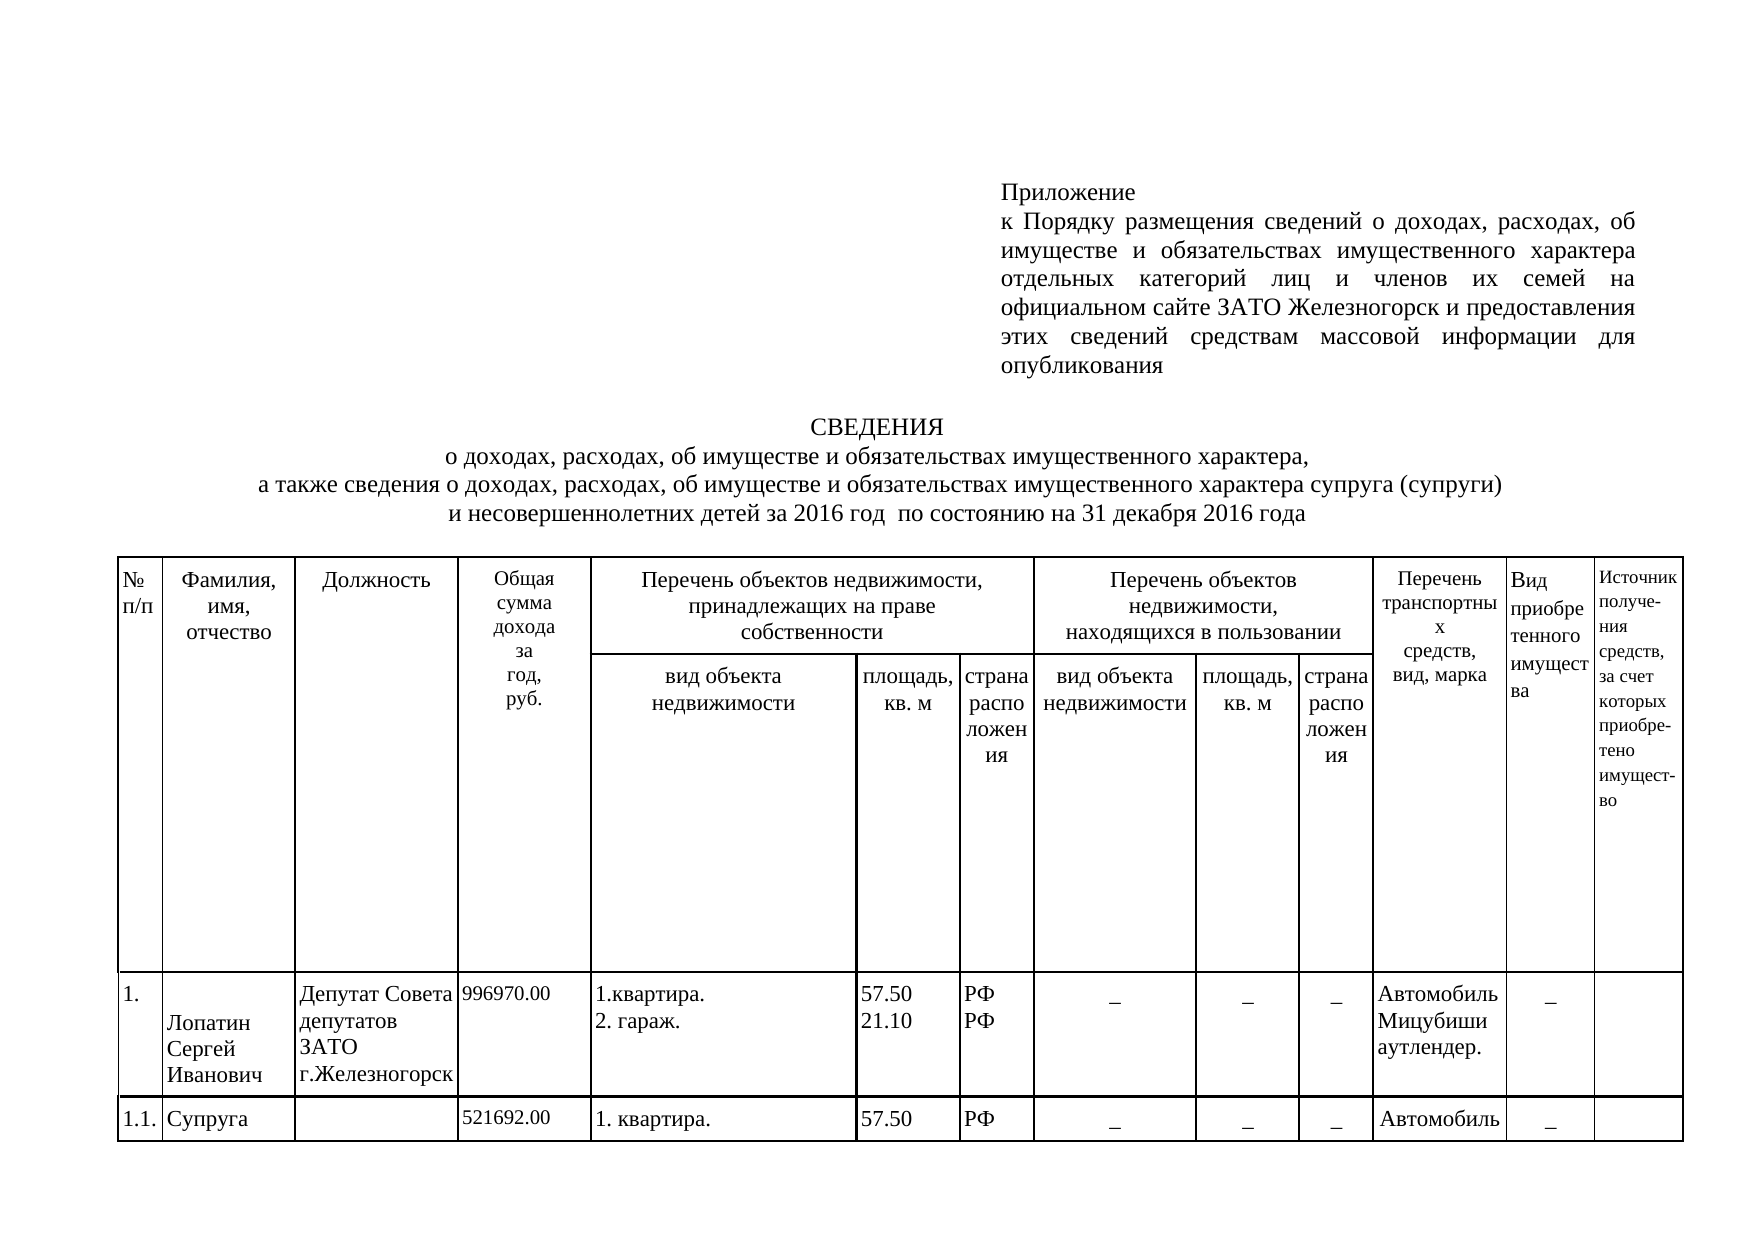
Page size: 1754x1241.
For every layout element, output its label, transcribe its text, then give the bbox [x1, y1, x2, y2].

table_header Вид приобретенного имущества [1507, 558, 1594, 971]
text СВЕДЕНИЯ [118, 412, 1636, 441]
table_cell площадь, кв. м [858, 655, 959, 971]
table_cell 57.50 31.60 21.10 [858, 1098, 959, 1139]
table_cell 1.1. [119, 1096, 162, 1139]
table_cell страна расположения [961, 655, 1033, 971]
table_cell _ [1507, 973, 1594, 1095]
table_cell Лопатин Сергей Иванович [163, 973, 294, 1095]
table_cell РФ РФ [961, 973, 1033, 1095]
table_cell [1595, 973, 1682, 1095]
table_header Общая сумма дохода за год, руб. [459, 558, 590, 971]
table_cell вид объекта недвижимости [592, 655, 855, 971]
table_header Фамилия, имя, отчество [163, 558, 294, 971]
table_header Источник получе-ния средств, за счет которых приобре-тено имущест-во [1595, 558, 1682, 971]
table_header Перечень транспортных средств, вид, марка [1374, 558, 1506, 971]
table_cell _ [1035, 1098, 1195, 1139]
table_cell 1. [119, 972, 162, 1095]
table_cell АвтомобильМицубиши аутлендер. [1374, 973, 1506, 1095]
table_cell РФ РФ РФ [961, 1098, 1033, 1139]
text и несовершеннолетних детей за 2016 год по состоянию на 31 декабря 2016 года [118, 498, 1636, 527]
table_header Должность [296, 558, 457, 971]
table_cell _ [1300, 1098, 1372, 1139]
table_cell 521692.00 [459, 1098, 590, 1139]
table_cell _ [1300, 973, 1372, 1095]
text а также сведения о доходах, расходах, об имуществе и обязательствах имущественного характера супруга (супруги) [118, 469, 1636, 498]
table_cell вид объекта недвижимости [1035, 655, 1195, 971]
table_header Перечень объектов недвижимости, принадлежащих на праве собственности [592, 558, 1033, 652]
table_header Приложение к Порядку размещения сведений о доходах, расходах, об имуществе и обязательствах имущественного характера отдельных категорий лиц и членов их семей на официальном сайте ЗАТО Железногорск и предоставления этих сведений средствам массовой информации для опубликования [989, 177, 1647, 412]
table_cell площадь, кв. м [1197, 655, 1298, 971]
table_cell Супруга <*> [163, 1098, 294, 1139]
table_cell _ [1197, 973, 1298, 1095]
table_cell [1374, 1098, 1506, 1139]
table_cell страна расположения [1300, 655, 1372, 971]
table_cell 57.50 21.10 [858, 973, 959, 1095]
table_header Перечень объектов недвижимости, находящихся в пользовании [1035, 558, 1372, 652]
table_cell _ [1507, 1098, 1594, 1139]
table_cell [592, 1098, 855, 1139]
table_cell [1595, 1098, 1682, 1139]
table_cell _ [1035, 973, 1195, 1095]
table_cell [296, 1098, 457, 1139]
table_cell _ [1197, 1098, 1298, 1139]
text о доходах, расходах, об имуществе и обязательствах имущественного характера, [118, 441, 1636, 469]
table_header № п/п [119, 558, 162, 971]
table_cell 996970.00 [459, 973, 590, 1095]
table_cell Депутат Совета депутатов ЗАТО г.Железногорск [296, 973, 457, 1095]
table_cell 1.квартира. 2. гараж. [592, 973, 855, 1095]
